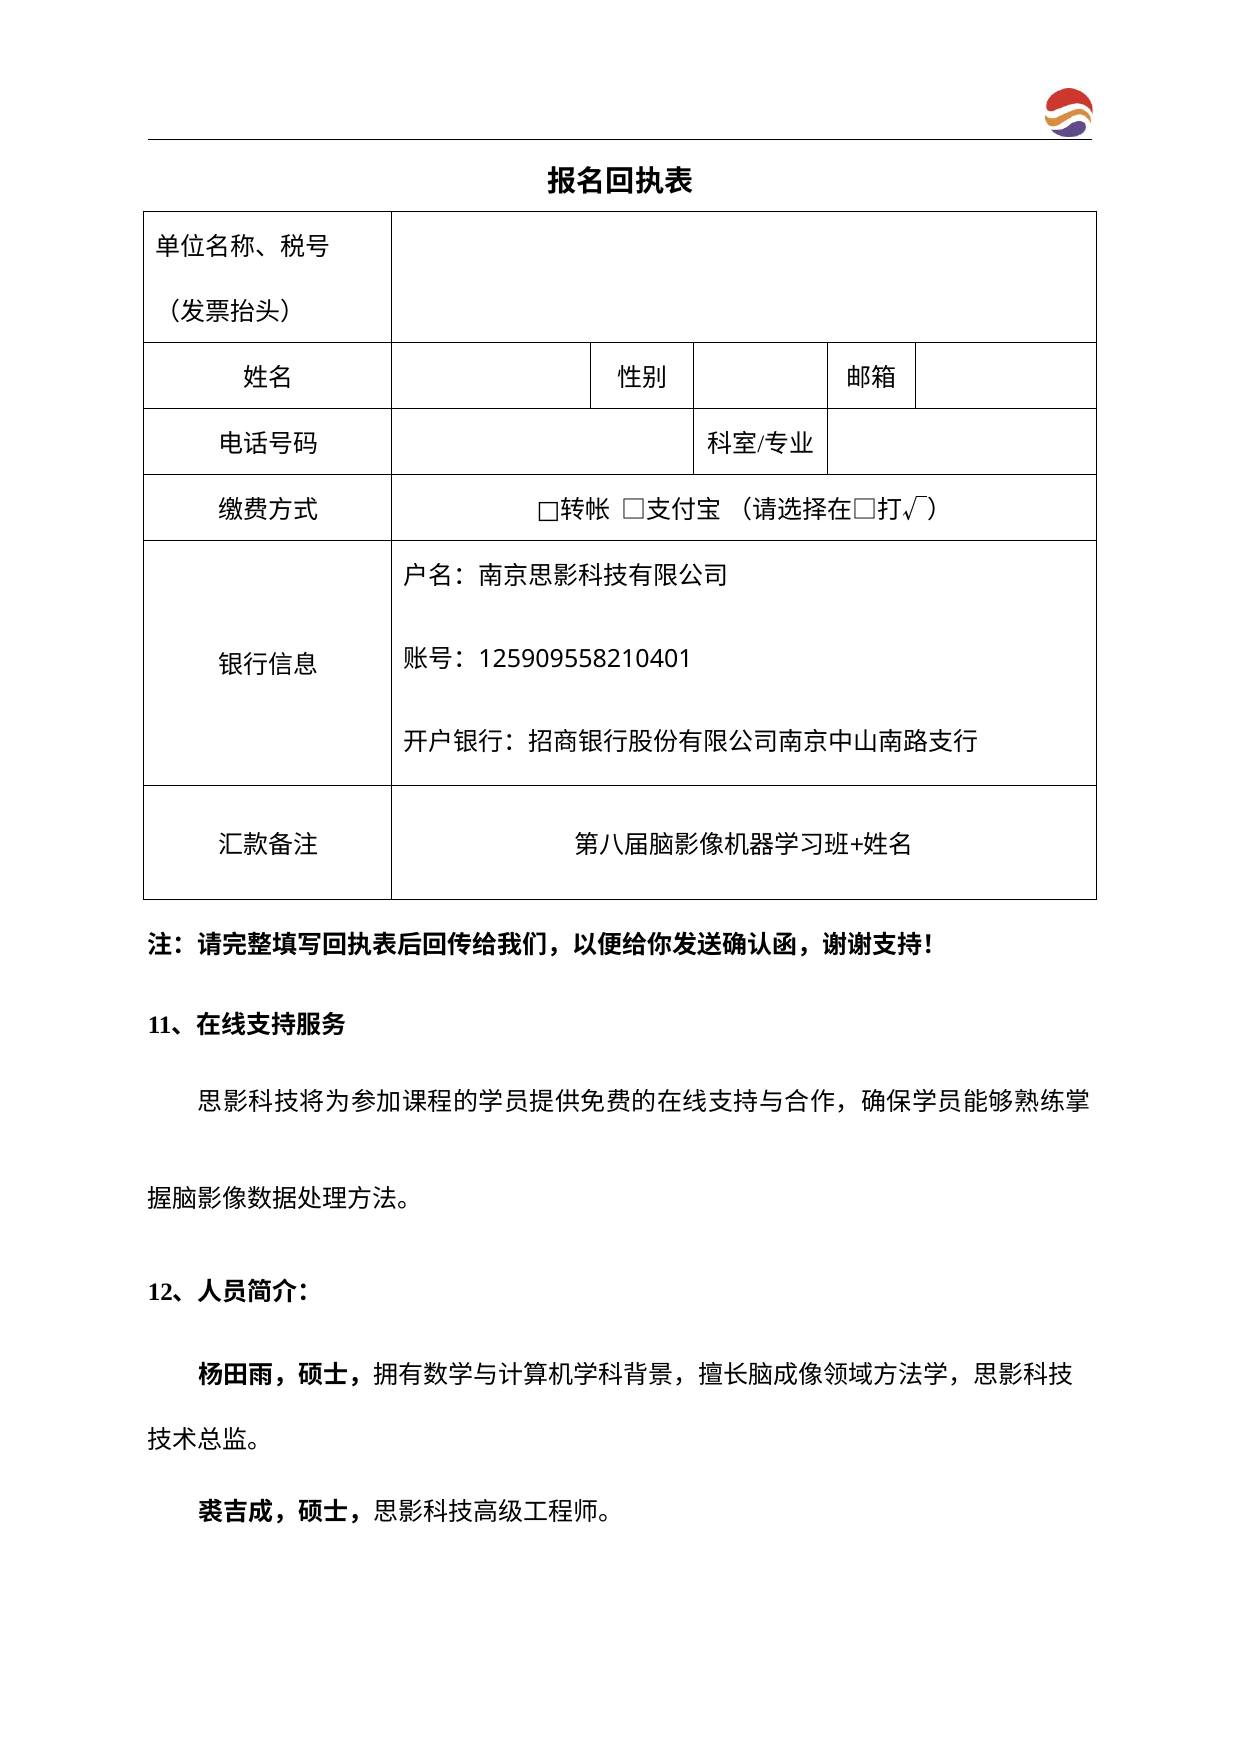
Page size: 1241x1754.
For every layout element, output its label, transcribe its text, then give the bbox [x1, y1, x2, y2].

text 裘吉成，硕士，思影科技高级工程师。 [148, 1477, 1092, 1542]
table_header [392, 212, 1096, 342]
table_cell 缴费方式 [144, 475, 391, 540]
table_cell [694, 343, 827, 408]
text 杨田雨，硕士，拥有数学与计算机学科背景，擅长脑成像领域方法学，思影科技技术总监。 [148, 1340, 1092, 1470]
table_cell 电话号码 [144, 409, 391, 474]
table_cell 户名：南京思影科技有限公司 账号：125909558210401 开户银行：招商银行股份有限公司南京中山南路支行 [392, 541, 1096, 785]
text 注：请完整填写回执表后回传给我们，以便给你发送确认函，谢谢支持！ [148, 910, 1092, 975]
table_cell 银行信息 [144, 541, 391, 785]
table_cell 性别 [591, 343, 693, 408]
table_cell [392, 343, 590, 408]
table_cell □转帐 □支付宝 （请选择在□打√） [392, 475, 1096, 540]
table_cell [828, 409, 1096, 474]
table_cell [392, 409, 693, 474]
text 12、人员简介： [148, 1257, 1092, 1322]
text 报名回执表 [148, 146, 1092, 211]
table_cell [916, 343, 1096, 408]
table_cell 汇款备注 [144, 786, 391, 899]
text 思影科技将为参加课程的学员提供免费的在线支持与合作，确保学员能够熟练掌握脑影像数据处理方法。 [148, 1067, 1092, 1229]
picture [1044, 88, 1093, 137]
text 11、在线支持服务 [148, 990, 1092, 1055]
table_cell 邮箱 [828, 343, 915, 408]
table_cell 科室/专业 [694, 409, 827, 474]
table_cell 第八届脑影像机器学习班+姓名 [392, 786, 1096, 899]
table_header 单位名称、税号 （发票抬头） [144, 212, 391, 342]
table_cell 姓名 [144, 343, 391, 408]
